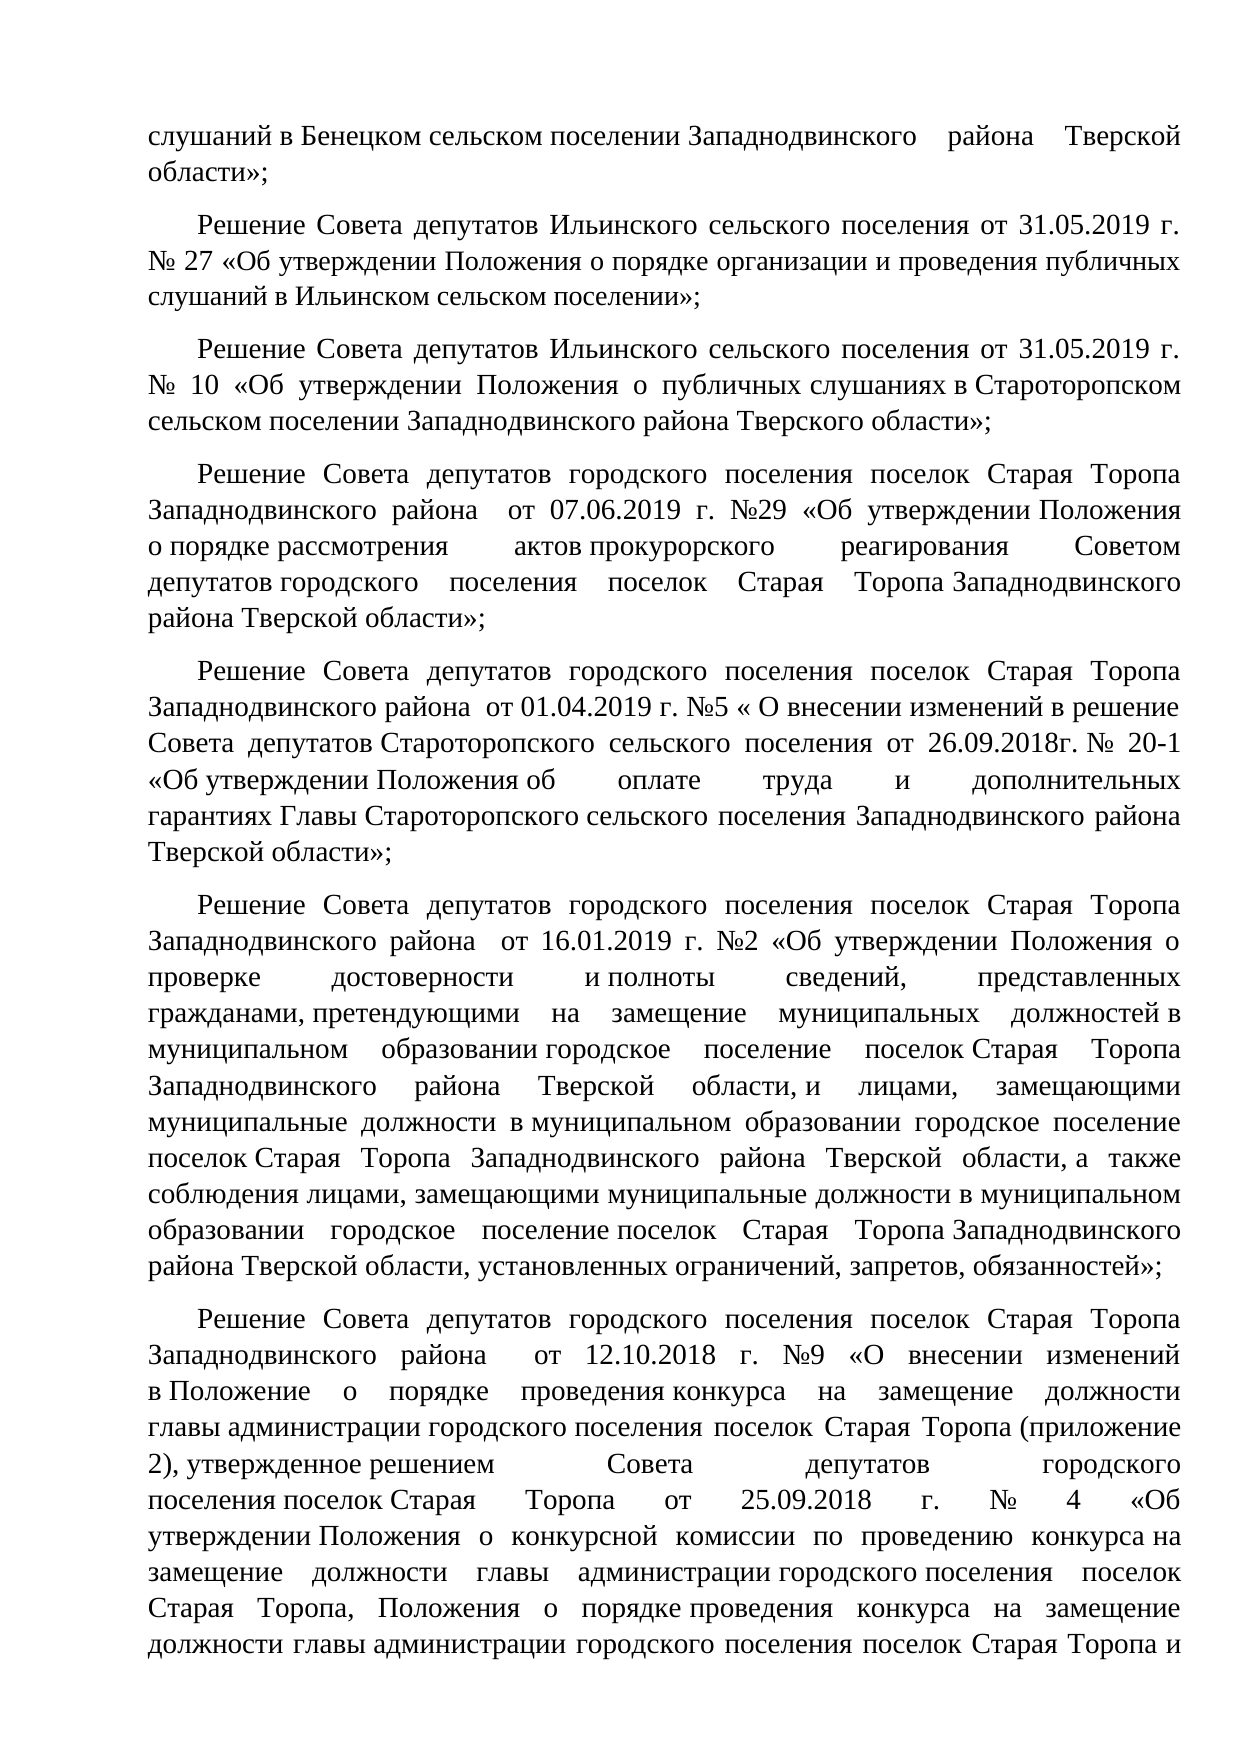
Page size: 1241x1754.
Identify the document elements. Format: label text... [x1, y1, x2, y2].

text Решение Совета депутатов Ильинского сельского поселения от 31.05.2019 г. № 10 «Об утверждении Положения о публичных слушаниях в Староторопском сельском поселении Западнодвинского района Тверского области»; [148, 331, 1181, 437]
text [148, 118, 1181, 188]
text Решение Совета депутатов городского поселения поселок Старая Торопа Западнодвинского района от 16.01.2019 г. №2 «Об утверждении Положения о проверке достоверности и полноты сведений, представленных гражданами, претендующими на замещение муниципальных должностей в муниципальном образовании городское поселение поселок Старая Торопа Западнодвинского района Тверской области, и лицами, замещающими муниципальные должности в муниципальном образовании городское поселение поселок Старая Торопа Западнодвинского района Тверской области, а также соблюдения лицами, замещающими муниципальные должности в муниципальном образовании городское поселение поселок Старая Торопа Западнодвинского района Тверской области, установленных ограничений, запретов, обязанностей»; [148, 887, 1181, 1282]
text Решение Совета депутатов городского поселения поселок Старая Торопа Западнодвинского района от 07.06.2019 г. №29 «Об утверждении Положения о порядке рассмотрения актов прокурорского реагирования Советом депутатов городского поселения поселок Старая Торопа Западнодвинского района Тверской области»; [148, 456, 1181, 634]
text Решение Совета депутатов городского поселения поселок Старая Торопа Западнодвинского района от 01.04.2019 г. №5 « О внесении изменений в решение Совета депутатов Староторопского сельского поселения от 26.09.2018г. № 20-1 «Об утверждении Положения об оплате труда и дополнительных гарантиях Главы Староторопского сельского поселения Западнодвинского района Тверской области»; [148, 653, 1181, 868]
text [148, 1301, 1181, 1660]
text Решение Совета депутатов Ильинского сельского поселения от 31.05.2019 г. № 27 «Об утверждении Положения о порядке организации и проведения публичных слушаний в Ильинском сельском поселении»; [148, 207, 1181, 312]
